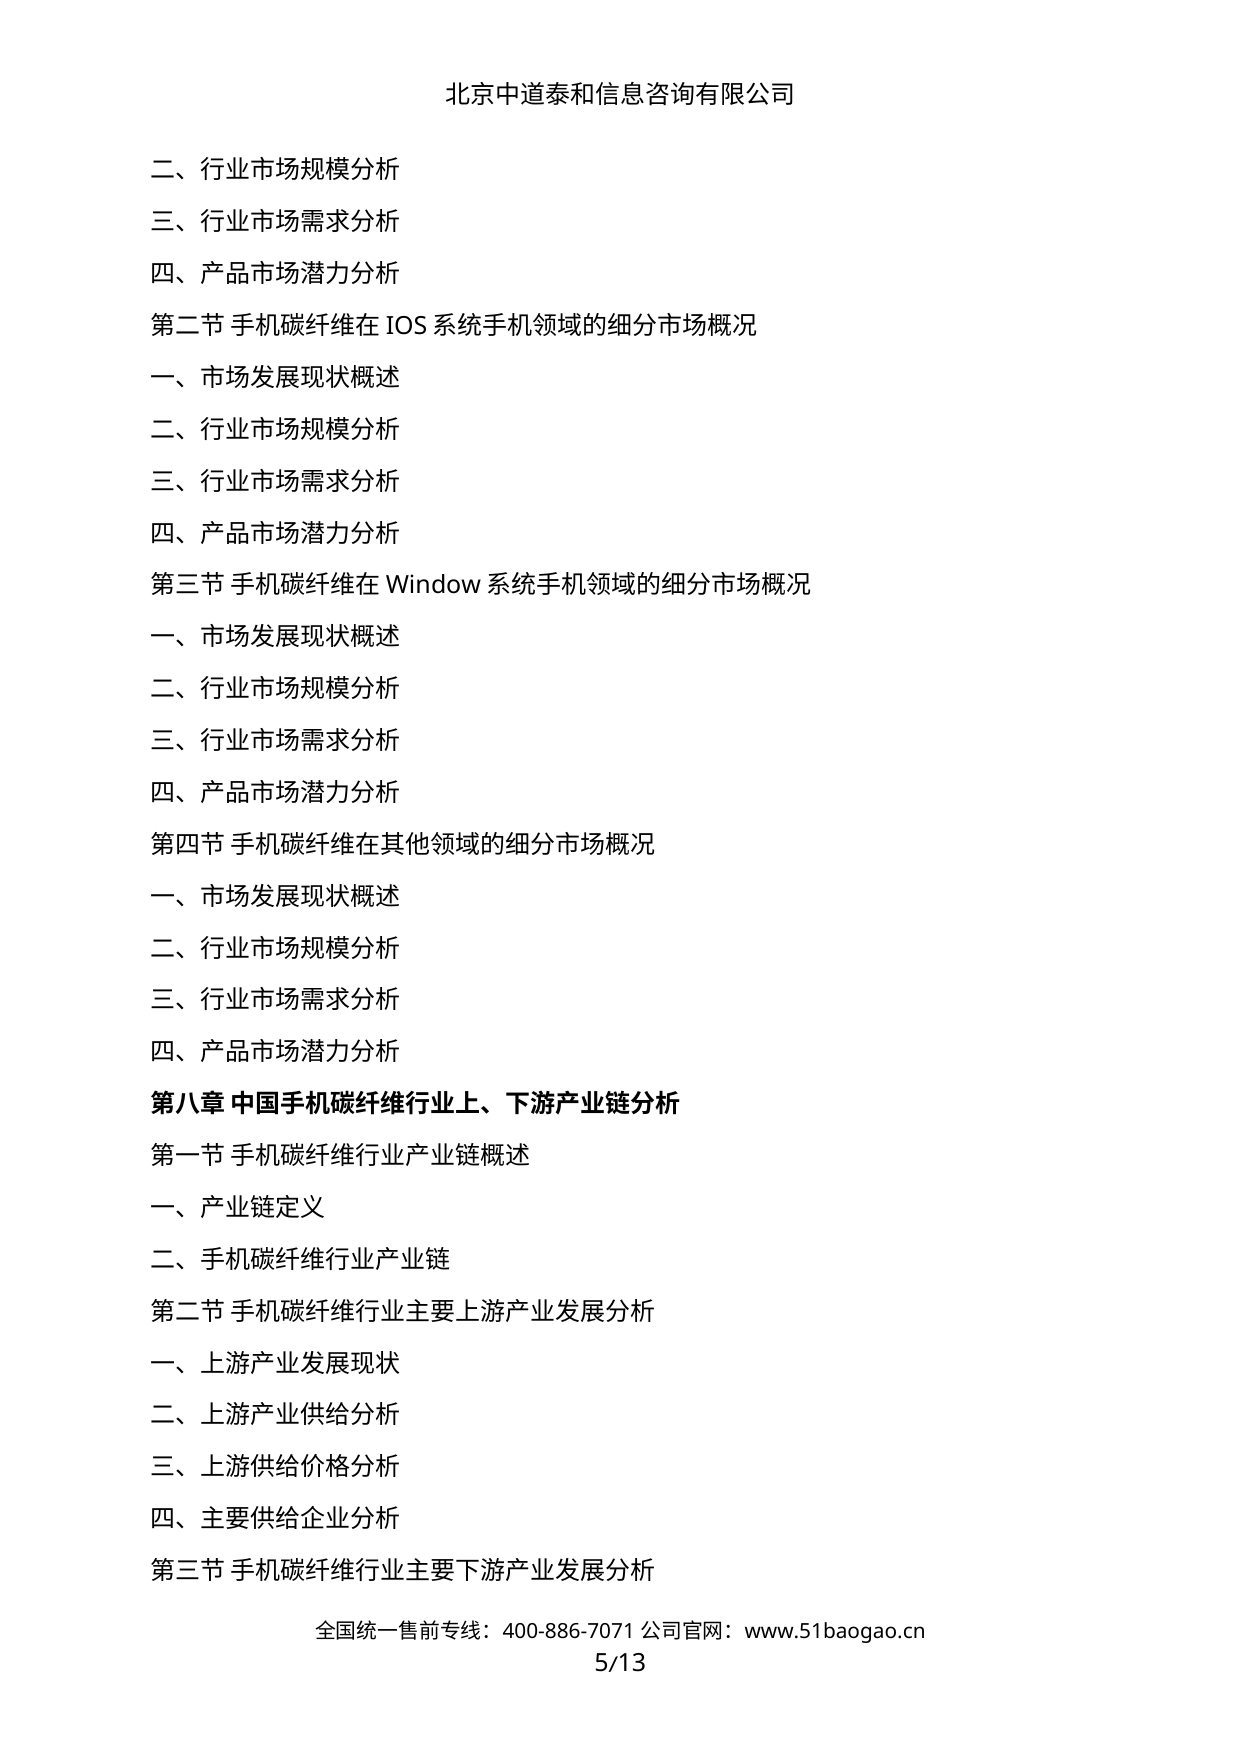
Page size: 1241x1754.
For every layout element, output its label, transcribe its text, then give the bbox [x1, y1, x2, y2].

text 二、行业市场规模分析 [150, 150, 1090, 186]
text 一、市场发展现状概述 [150, 617, 1090, 653]
text 二、行业市场规模分析 [150, 669, 1090, 705]
text 四、产品市场潜力分析 [150, 513, 1090, 549]
text 四、主要供给企业分析 [150, 1499, 1090, 1535]
text 二、手机碳纤维行业产业链 [150, 1239, 1090, 1276]
text 第八章 中国手机碳纤维行业上、下游产业链分析 [150, 1084, 1090, 1120]
text 第三节 手机碳纤维行业主要下游产业发展分析 [150, 1551, 1090, 1587]
text 第三节 手机碳纤维在Window系统手机领域的细分市场概况 [150, 565, 1090, 601]
text 第二节 手机碳纤维在IOS系统手机领域的细分市场概况 [150, 306, 1090, 342]
text 第二节 手机碳纤维行业主要上游产业发展分析 [150, 1291, 1090, 1327]
text 三、行业市场需求分析 [150, 721, 1090, 757]
text 第四节 手机碳纤维在其他领域的细分市场概况 [150, 824, 1090, 861]
text 三、上游供给价格分析 [150, 1447, 1090, 1483]
text 一、上游产业发展现状 [150, 1343, 1090, 1379]
text 一、市场发展现状概述 [150, 876, 1090, 912]
text 二、行业市场规模分析 [150, 928, 1090, 964]
text 第一节 手机碳纤维行业产业链概述 [150, 1136, 1090, 1172]
text 三、行业市场需求分析 [150, 980, 1090, 1016]
text 一、市场发展现状概述 [150, 357, 1090, 394]
text 三、行业市场需求分析 [150, 461, 1090, 497]
text 四、产品市场潜力分析 [150, 772, 1090, 809]
text 二、行业市场规模分析 [150, 409, 1090, 446]
text 一、产业链定义 [150, 1187, 1090, 1224]
text 四、产品市场潜力分析 [150, 1032, 1090, 1068]
text 二、上游产业供给分析 [150, 1395, 1090, 1431]
text 三、行业市场需求分析 [150, 202, 1090, 238]
text 四、产品市场潜力分析 [150, 254, 1090, 290]
